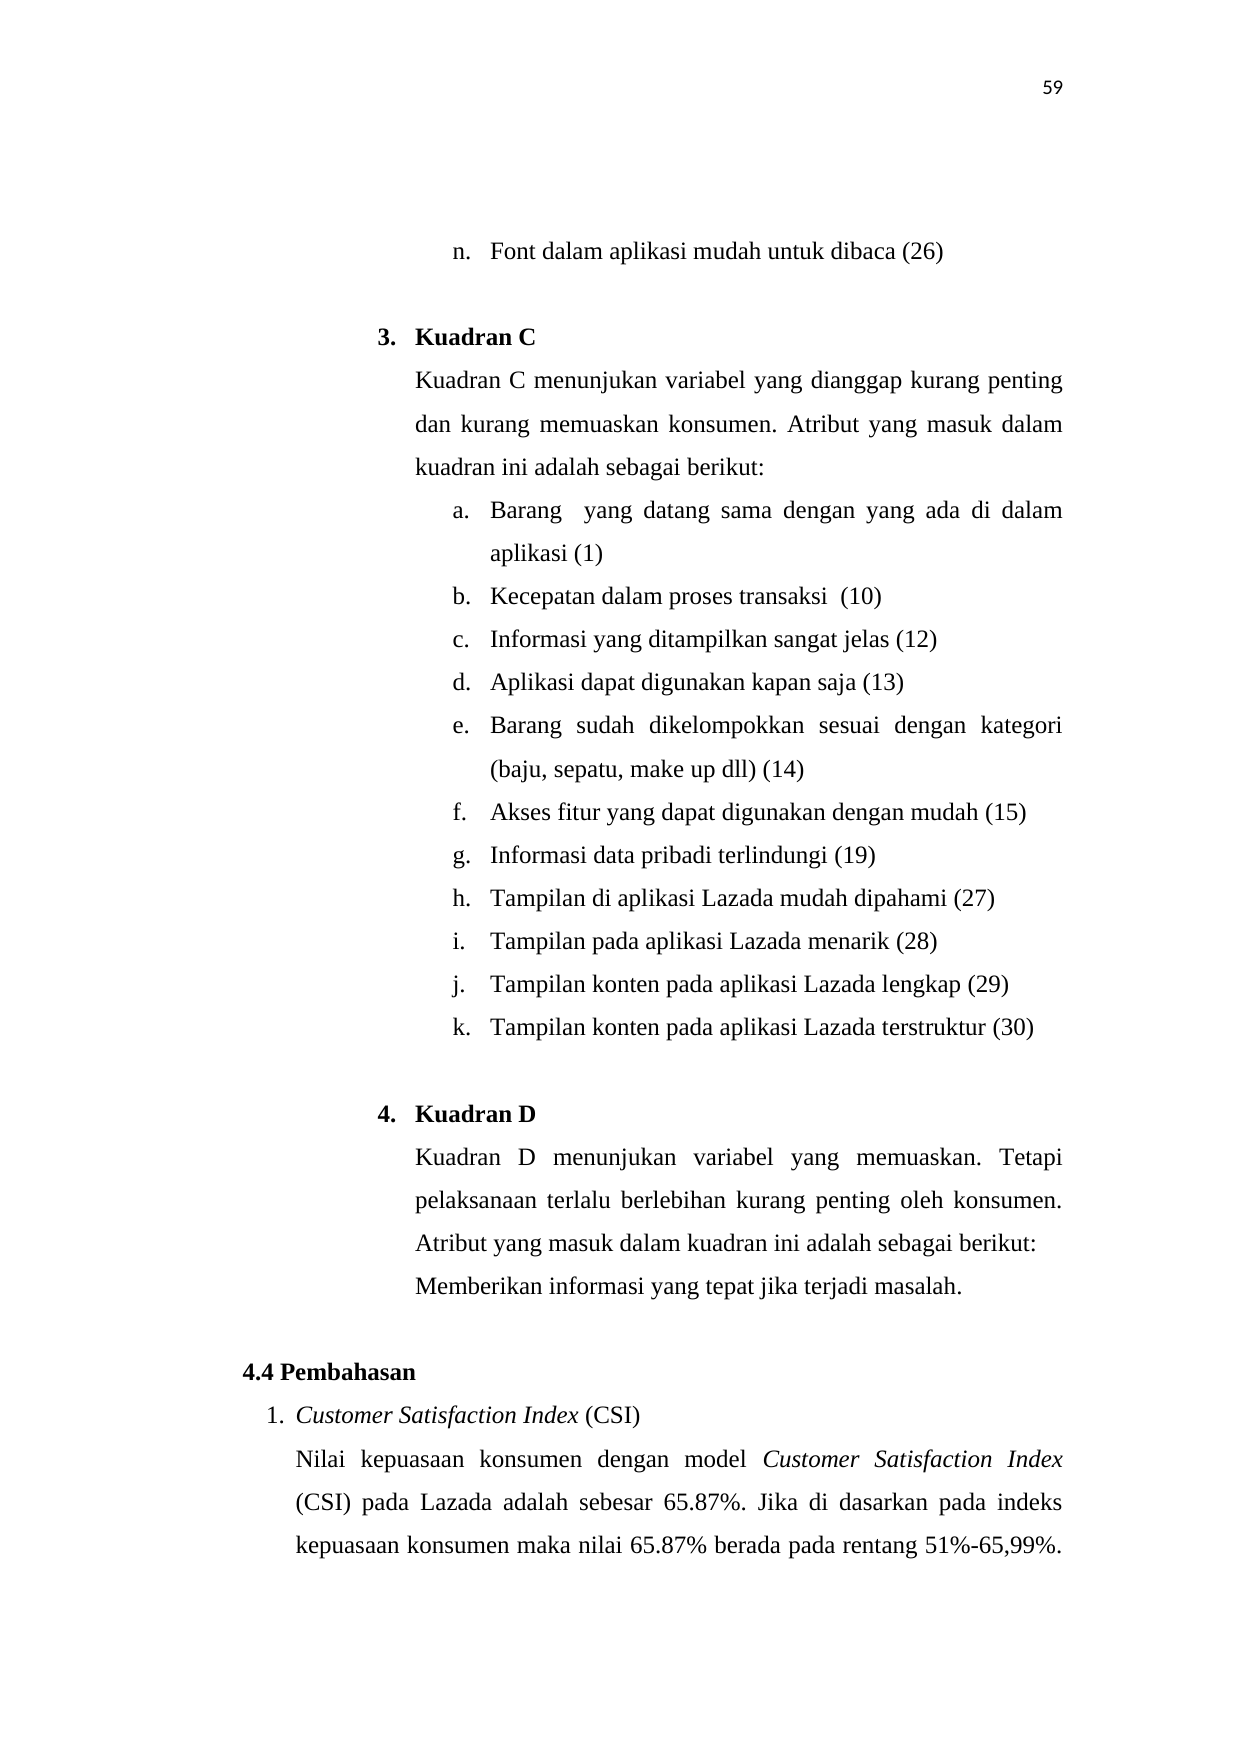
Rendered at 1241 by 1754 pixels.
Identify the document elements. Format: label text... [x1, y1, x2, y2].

list Aplikasi dapat digunakan kapan saja (13) [452, 667, 1063, 696]
list Barang sudah dikelompokkan sesuai dengan kategori (baju, sepatu, make up dll) (14) [452, 711, 1063, 782]
list Font dalam aplikasi mudah untuk dibaca (26) [452, 236, 1063, 265]
text Kuadran D menunjukan variabel yang memuaskan. Tetapi pelaksanaan terlalu berlebihan kurang penting oleh konsumen. Atribut yang masuk dalam kuadran ini adalah sebagai berikut: [415, 1142, 1063, 1257]
list Informasi yang ditampilkan sangat jelas (12) [452, 624, 1063, 653]
list Kuadran C [377, 322, 1063, 351]
list Pembahasan [242, 1357, 1063, 1386]
list Akses fitur yang dapat digunakan dengan mudah (15) [452, 797, 1063, 826]
text Kuadran C menunjukan variabel yang dianggap kurang penting dan kurang memuaskan konsumen. Atribut yang masuk dalam kuadran ini adalah sebagai berikut: [415, 366, 1063, 481]
list Tampilan pada aplikasi Lazada menarik (28) [452, 926, 1063, 955]
list Barang yang datang sama dengan yang ada di dalam aplikasi (1) [452, 495, 1063, 567]
text Memberikan informasi yang tepat jika terjadi masalah. [415, 1271, 1063, 1300]
list Tampilan di aplikasi Lazada mudah dipahami (27) [452, 883, 1063, 912]
list Informasi data pribadi terlindungi (19) [452, 840, 1063, 869]
list Kuadran D [377, 1099, 1063, 1127]
list Customer Satisfaction Index (CSI) [266, 1401, 1063, 1429]
list Tampilan konten pada aplikasi Lazada lengkap (29) [452, 969, 1063, 998]
list Tampilan konten pada aplikasi Lazada terstruktur (30) [452, 1012, 1063, 1041]
list Kecepatan dalam proses transaksi (10) [452, 581, 1063, 610]
